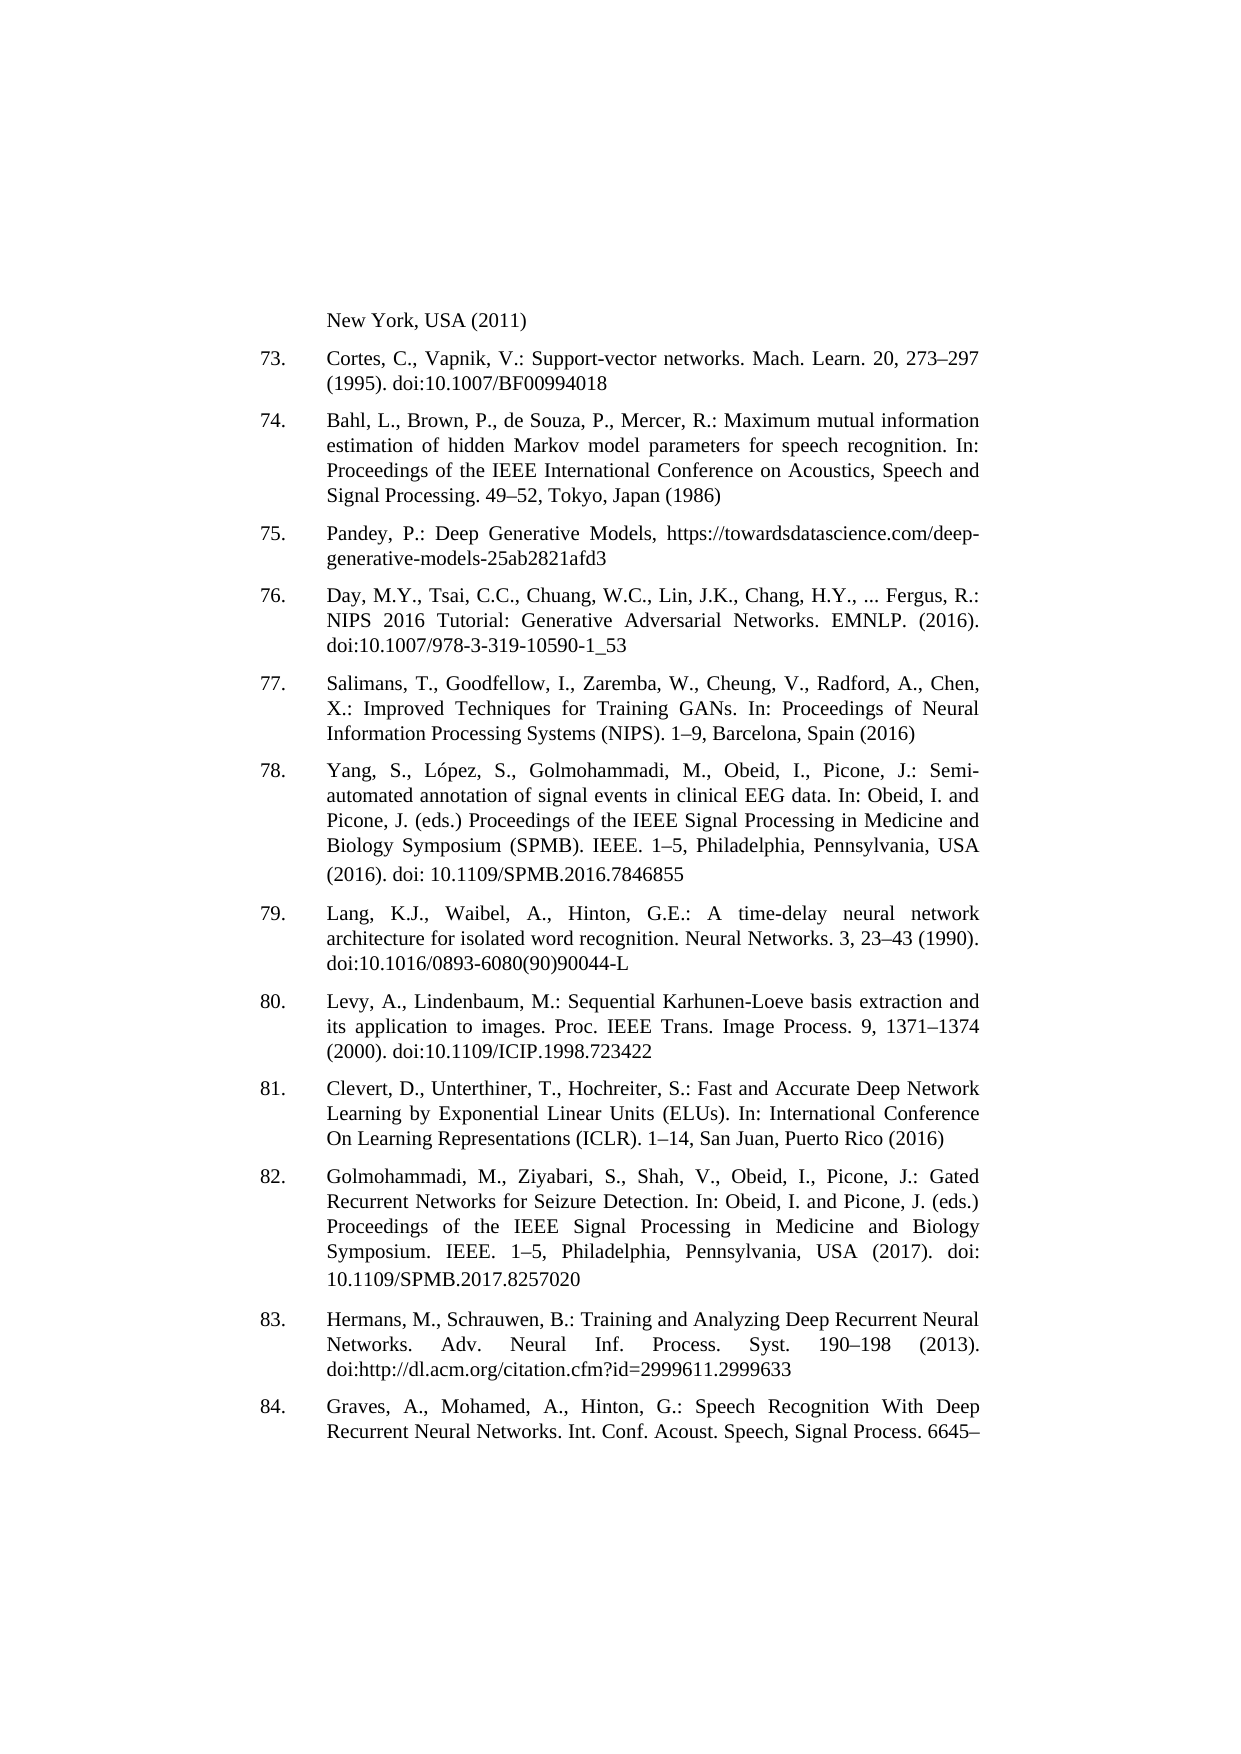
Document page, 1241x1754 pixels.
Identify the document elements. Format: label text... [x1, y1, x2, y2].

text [260, 307, 980, 332]
text 73. Cortes, C., Vapnik, V.: Support-vector networks. Mach. Learn. 20, 273–297 (1995). doi:10.1007/BF00994018 [260, 344, 980, 394]
text 78. Yang, S., López, S., Golmohammadi, M., Obeid, I., Picone, J.: Semi-automated annotation of signal events in clinical EEG data. In: Obeid, I. and Picone, J. (eds.) Proceedings of the IEEE Signal Processing in Medicine and Biology Symposium (SPMB). IEEE. 1–5, Philadelphia, Pennsylvania, USA (2016). doi: ﻿10.1109/SPMB.2016.7846855 [260, 757, 980, 888]
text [260, 1393, 980, 1443]
text 80. Levy, A., Lindenbaum, M.: Sequential Karhunen-Loeve basis extraction and its application to images. Proc. IEEE Trans. Image Process. 9, 1371–1374 (2000). doi:10.1109/ICIP.1998.723422 [260, 988, 980, 1063]
text 75. Pandey, P.: Deep Generative Models, https://towardsdatascience.com/deep-generative-models-25ab2821afd3 [260, 519, 980, 569]
text 83. Hermans, M., Schrauwen, B.: Training and Analyzing Deep Recurrent Neural Networks. Adv. Neural Inf. Process. Syst. 190–198 (2013). doi:http://dl.acm.org/citation.cfm?id=2999611.2999633 [260, 1306, 980, 1381]
text 77. Salimans, T., Goodfellow, I., Zaremba, W., Cheung, V., Radford, A., Chen, X.: Improved Techniques for Training GANs. In: Proceedings of Neural Information Processing Systems (NIPS). 1–9, Barcelona, Spain (2016) [260, 669, 980, 744]
text 76. Day, M.Y., Tsai, C.C., Chuang, W.C., Lin, J.K., Chang, H.Y., ... Fergus, R.: NIPS 2016 Tutorial: Generative Adversarial Networks. EMNLP. (2016). doi:10.1007/978-3-319-10590-1_53 [260, 582, 980, 657]
text 82. Golmohammadi, M., Ziyabari, S., Shah, V., Obeid, I., Picone, J.: Gated Recurrent Networks for Seizure Detection. In: Obeid, I. and Picone, J. (eds.) Proceedings of the IEEE Signal Processing in Medicine and Biology Symposium. IEEE. 1–5, Philadelphia, Pennsylvania, USA (2017). doi: ﻿10.1109/SPMB.2017.8257020 [260, 1163, 980, 1293]
text 79. Lang, K.J., Waibel, A., Hinton, G.E.: A time-delay neural network architecture for isolated word recognition. Neural Networks. 3, 23–43 (1990). doi:10.1016/0893-6080(90)90044-L [260, 900, 980, 975]
text 74. Bahl, L., Brown, P., de Souza, P., Mercer, R.: Maximum mutual information estimation of hidden Markov model parameters for speech recognition. In: Proceedings of the IEEE International Conference on Acoustics, Speech and Signal Processing. 49–52, Tokyo, Japan (1986) [260, 407, 980, 507]
text 81. Clevert, D., Unterthiner, T., Hochreiter, S.: Fast and Accurate Deep Network Learning by Exponential Linear Units (ELUs). In: International Conference On Learning Representations (ICLR). 1–14, San Juan, Puerto Rico (2016) [260, 1075, 980, 1150]
